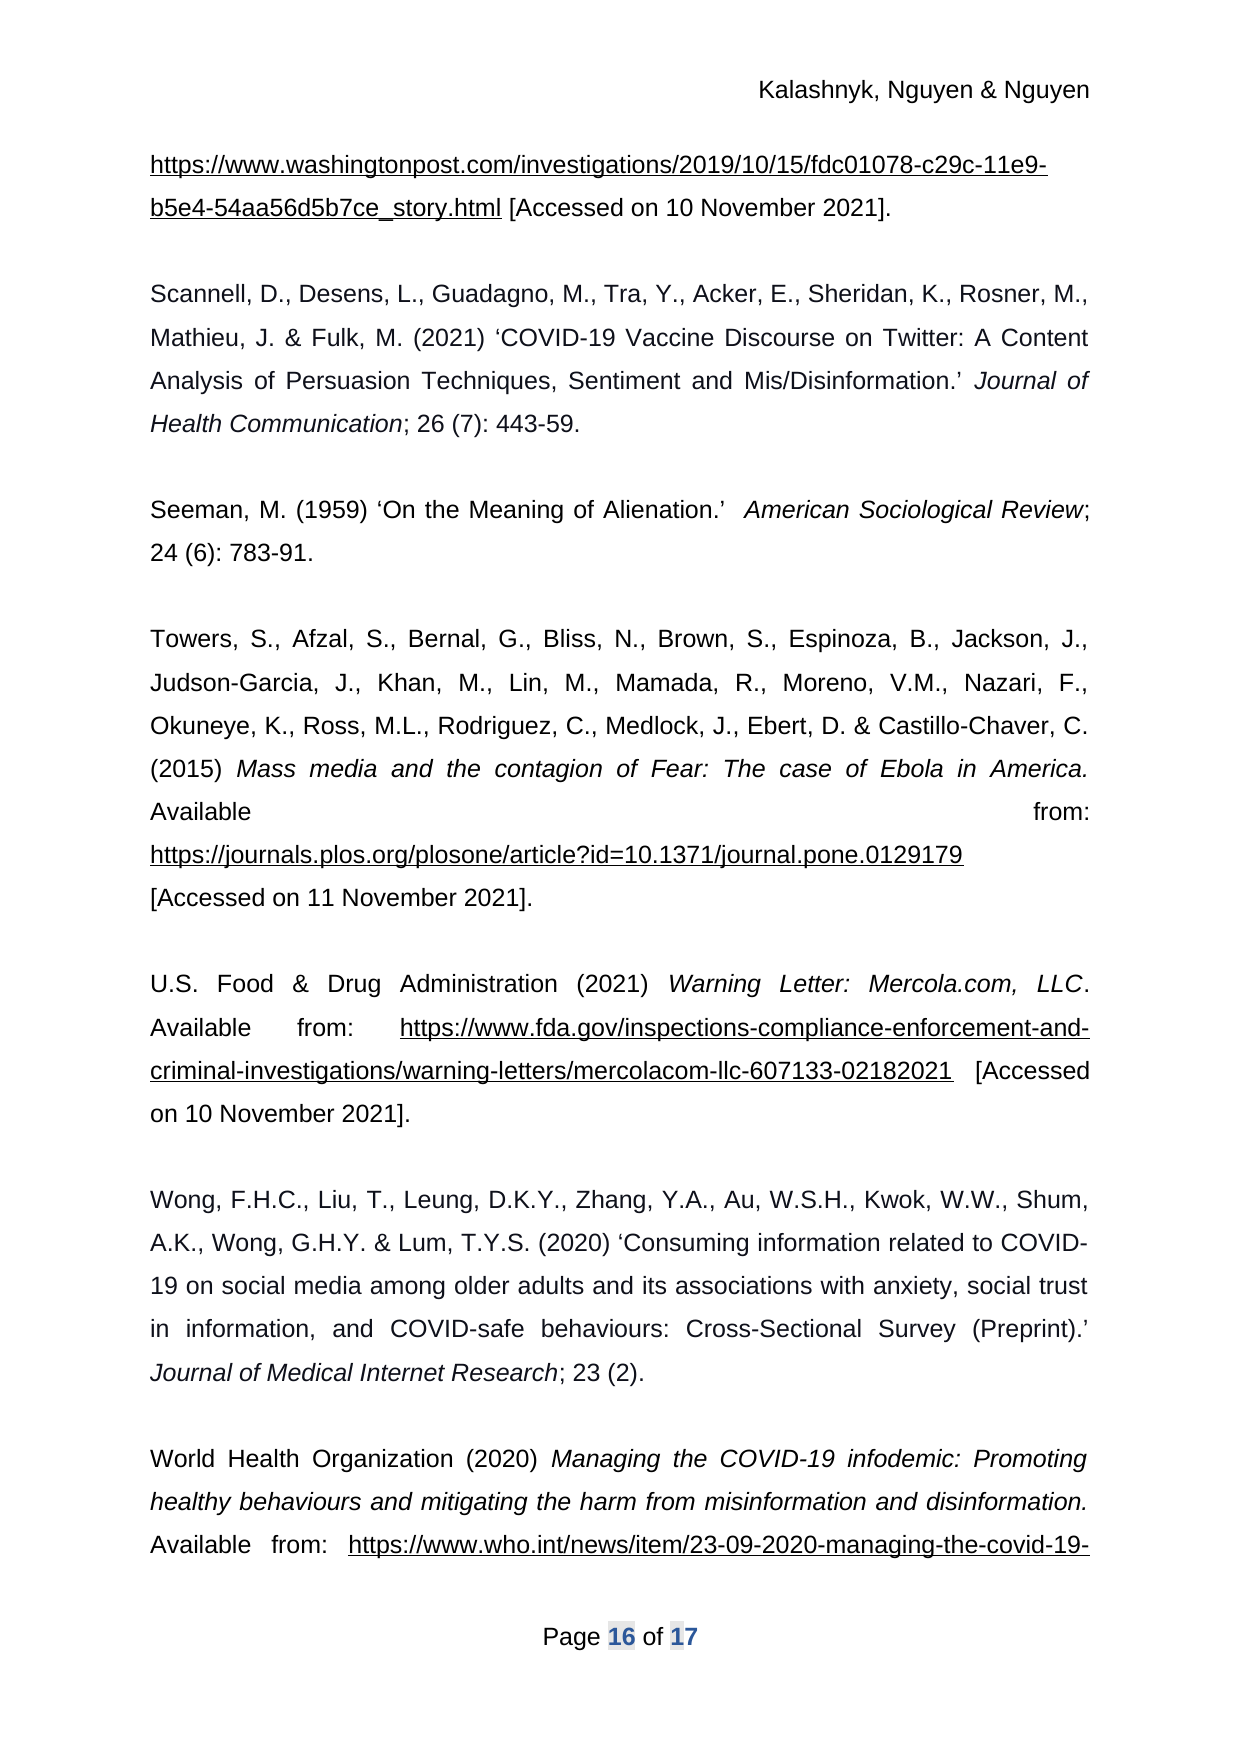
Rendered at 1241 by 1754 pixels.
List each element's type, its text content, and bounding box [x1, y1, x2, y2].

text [150, 150, 1090, 222]
text Scannell, D., Desens, L., Guadagno, M., Tra, Y., Acker, E., Sheridan, K., Rosner, M., Mathieu, J. & Fulk, M. (2021) ‘COVID-19 Vaccine Discourse on Twitter: A Content Analysis of Persuasion Techniques, Sentiment and Mis/Disinformation.’ Journal of Health Communication; 26 (7): 443-59. [150, 279, 1090, 437]
text Towers, S., Afzal, S., Bernal, G., Bliss, N., Brown, S., Espinoza, B., Jackson, J., Judson-Garcia, J., Khan, M., Lin, M., Mamada, R., Moreno, V.M., Nazari, F., Okuneye, K., Ross, M.L., Rodriguez, C., Medlock, J., Ebert, D. & Castillo-Chaver, C. (2015) Mass media and the contagion of Fear: The case of Ebola in America. Available from: https://journals.plos.org/plosone/article?id=10.1371/journal.pone.0129179 [Accessed on 11 November 2021]. [150, 624, 1090, 912]
text Seeman, M. (1959) ‘On the Meaning of Alienation.’ American Sociological Review; 24 (6): 783-91. [150, 495, 1090, 567]
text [150, 1444, 1090, 1559]
text U.S. Food & Drug Administration (2021) Warning Letter: Mercola.com, LLC. Available from: https://www.fda.gov/inspections-compliance-enforcement-and-criminal-investigations/warning-letters/mercolacom-llc-607133-02182021 [Accessed on 10 November 2021]. [150, 969, 1090, 1127]
text Wong, F.H.C., Liu, T., Leung, D.K.Y., Zhang, Y.A., Au, W.S.H., Kwok, W.W., Shum, A.K., Wong, G.H.Y. & Lum, T.Y.S. (2020) ‘Consuming information related to COVID-19 on social media among older adults and its associations with anxiety, social trust in information, and COVID-safe behaviours: Cross-Sectional Survey (Preprint).’ Journal of Medical Internet Research; 23 (2). [150, 1185, 1090, 1386]
